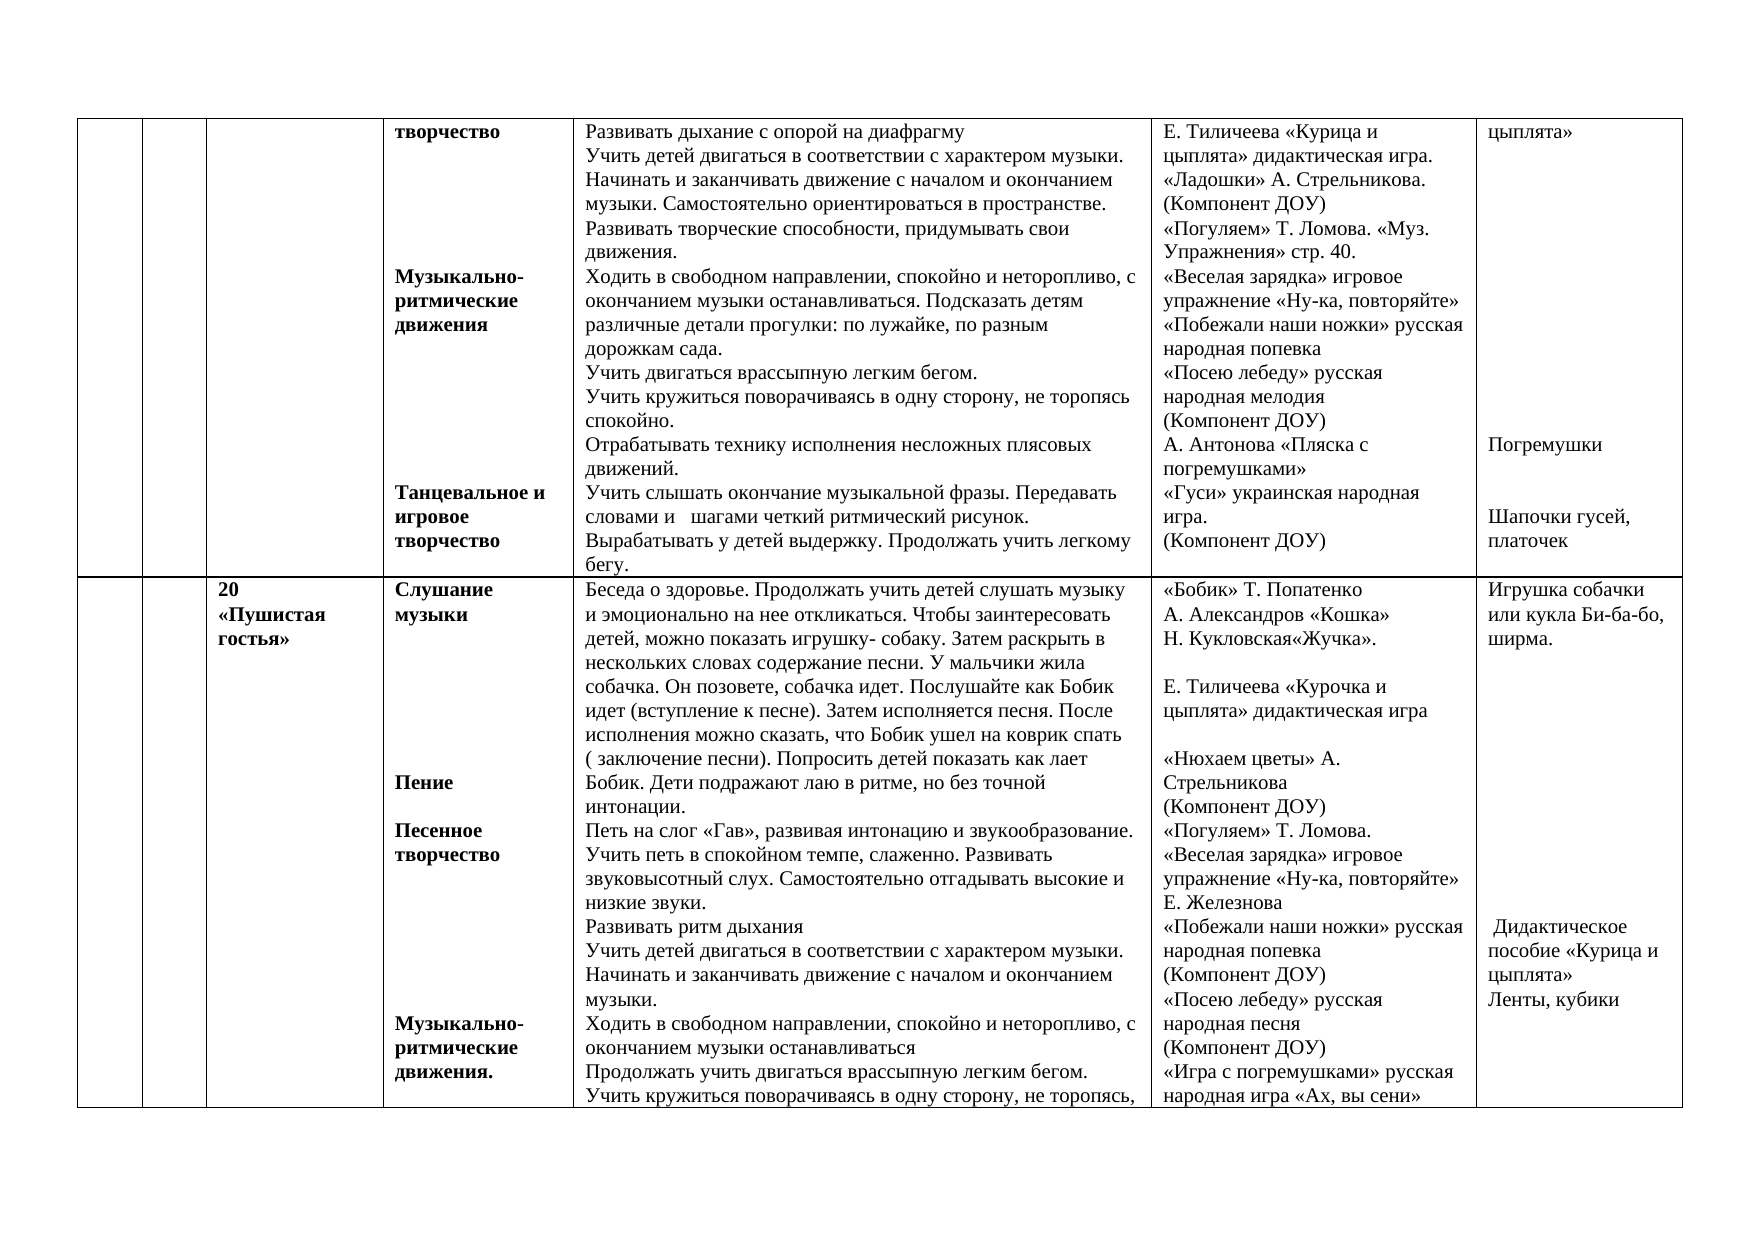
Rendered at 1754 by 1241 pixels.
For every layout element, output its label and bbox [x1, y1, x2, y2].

table_cell [1152, 578, 1476, 1107]
table_cell [207, 578, 383, 1107]
table_cell [207, 119, 383, 576]
table_cell [1477, 578, 1682, 1107]
table_cell [143, 578, 206, 1107]
table_cell [384, 578, 573, 1107]
table_cell [574, 119, 1151, 576]
table_cell [574, 578, 1151, 1107]
table_cell [78, 578, 142, 1107]
table_cell [1477, 119, 1682, 576]
table_cell [384, 119, 573, 576]
table_cell [1152, 119, 1476, 576]
table_cell [78, 119, 142, 576]
table_cell [143, 119, 206, 576]
